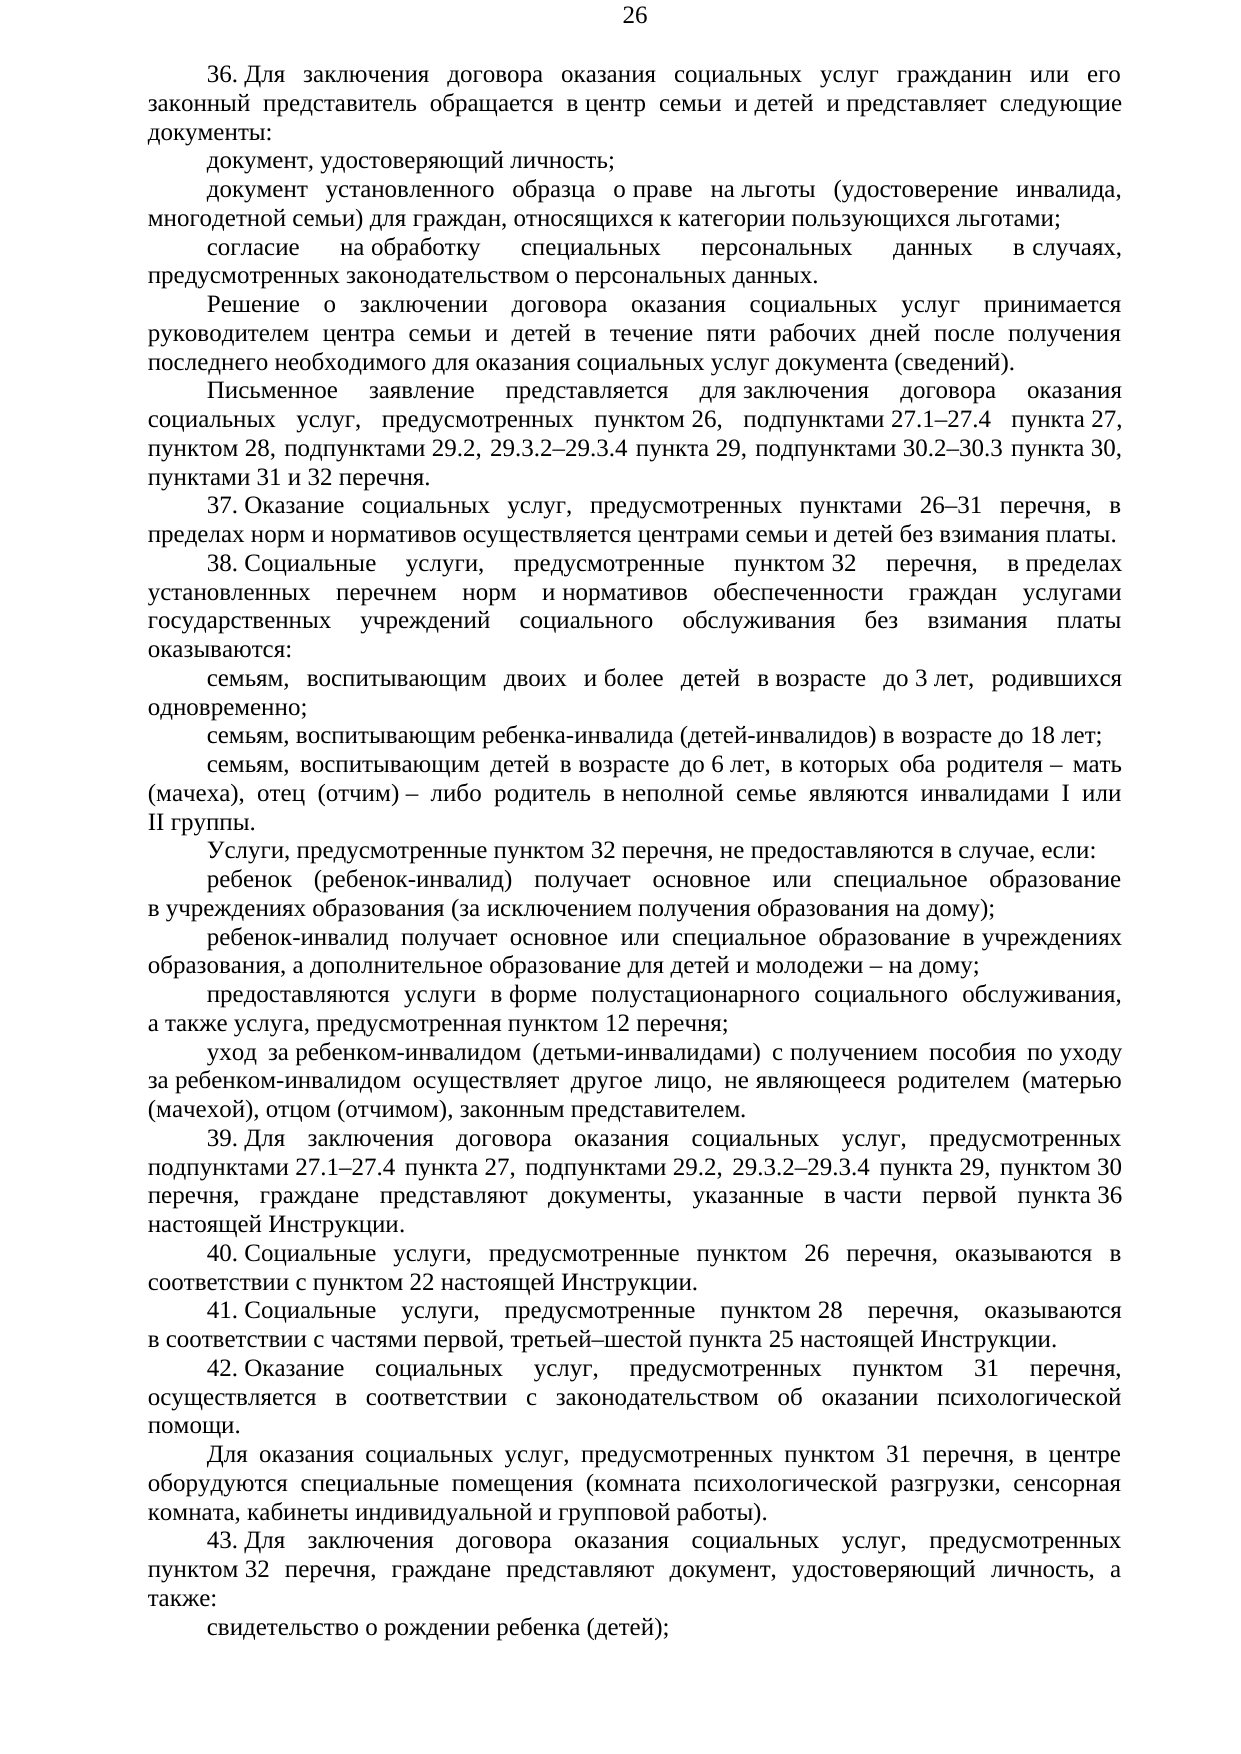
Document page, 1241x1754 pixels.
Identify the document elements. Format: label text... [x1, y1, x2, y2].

text уход за ребенком-инвалидом (детьми-инвалидами) с получением пособия по уходу за ребенком-инвалидом осуществляет другое лицо, не являющееся родителем (матерью (мачехой), отцом (отчимом), законным представителем. [148, 1037, 1122, 1123]
text 39. Для заключения договора оказания социальных услуг, предусмотренных подпунктами 27.1–27.4 пункта 27, подпунктами 29.2, 29.3.2–29.3.4 пункта 29, пунктом 30 перечня, граждане представляют документы, указанные в части первой пункта 36 настоящей Инструкции. [148, 1123, 1122, 1238]
text документ, удостоверяющий личность; [148, 145, 1122, 174]
text 40. Социальные услуги, предусмотренные пунктом 26 перечня, оказываются в соответствии с пунктом 22 настоящей Инструкции. [148, 1238, 1122, 1295]
text семьям, воспитывающим ребенка-инвалида (детей-инвалидов) в возрасте до 18 лет; [148, 720, 1122, 749]
text Для оказания социальных услуг, предусмотренных пунктом 31 перечня, в центре оборудуются специальные помещения (комната психологической разгрузки, сенсорная комната, кабинеты индивидуальной и групповой работы). [148, 1439, 1122, 1525]
text 42. Оказание социальных услуг, предусмотренных пунктом 31 перечня, осуществляется в соответствии с законодательством об оказании психологической помощи. [148, 1353, 1122, 1439]
text 38. Социальные услуги, предусмотренные пунктом 32 перечня, в пределах установленных перечнем норм и нормативов обеспеченности граждан услугами государственных учреждений социального обслуживания без взимания платы оказываются: [148, 548, 1122, 663]
text Услуги, предусмотренные пунктом 32 перечня, не предоставляются в случае, если: [148, 835, 1122, 864]
text предоставляются услуги в форме полустационарного социального обслуживания, а также услуга, предусмотренная пунктом 12 перечня; [148, 979, 1122, 1037]
text ребенок-инвалид получает основное или специальное образование в учреждениях образования, а дополнительное образование для детей и молодежи – на дому; [148, 922, 1122, 979]
text 37. Оказание социальных услуг, предусмотренных пунктами 26–31 перечня, в пределах норм и нормативов осуществляется центрами семьи и детей без взимания платы. [148, 490, 1122, 548]
text Письменное заявление представляется для заключения договора оказания социальных услуг, предусмотренных пунктом 26, подпунктами 27.1–27.4 пункта 27, пунктом 28, подпунктами 29.2, 29.3.2–29.3.4 пункта 29, подпунктами 30.2–30.3 пункта 30, пунктами 31 и 32 перечня. [148, 375, 1122, 490]
text 41. Социальные услуги, предусмотренные пунктом 28 перечня, оказываются в соответствии с частями первой, третьей–шестой пункта 25 настоящей Инструкции. [148, 1295, 1122, 1353]
text согласие на обработку специальных персональных данных в случаях, предусмотренных законодательством о персональных данных. [148, 232, 1122, 289]
text ребенок (ребенок-инвалид) получает основное или специальное образование в учреждениях образования (за исключением получения образования на дому); [148, 864, 1122, 922]
text 36. Для заключения договора оказания социальных услуг гражданин или его законный представитель обращается в центр семьи и детей и представляет следующие документы: [148, 59, 1122, 145]
text 43. Для заключения договора оказания социальных услуг, предусмотренных пунктом 32 перечня, граждане представляют документ, удостоверяющий личность, а также: [148, 1525, 1122, 1612]
text свидетельство о рождении ребенка (детей); [148, 1612, 1122, 1640]
text семьям, воспитывающим двоих и более детей в возрасте до 3 лет, родившихся одновременно; [148, 663, 1122, 720]
text Решение о заключении договора оказания социальных услуг принимается руководителем центра семьи и детей в течение пяти рабочих дней после получения последнего необходимого для оказания социальных услуг документа (сведений). [148, 289, 1122, 375]
text семьям, воспитывающим детей в возрасте до 6 лет, в которых оба родителя – мать (мачеха), отец (отчим) – либо родитель в неполной семье являются инвалидами I или II группы. [148, 749, 1122, 835]
text документ установленного образца о праве на льготы (удостоверение инвалида, многодетной семьи) для граждан, относящихся к категории пользующихся льготами; [148, 174, 1122, 232]
